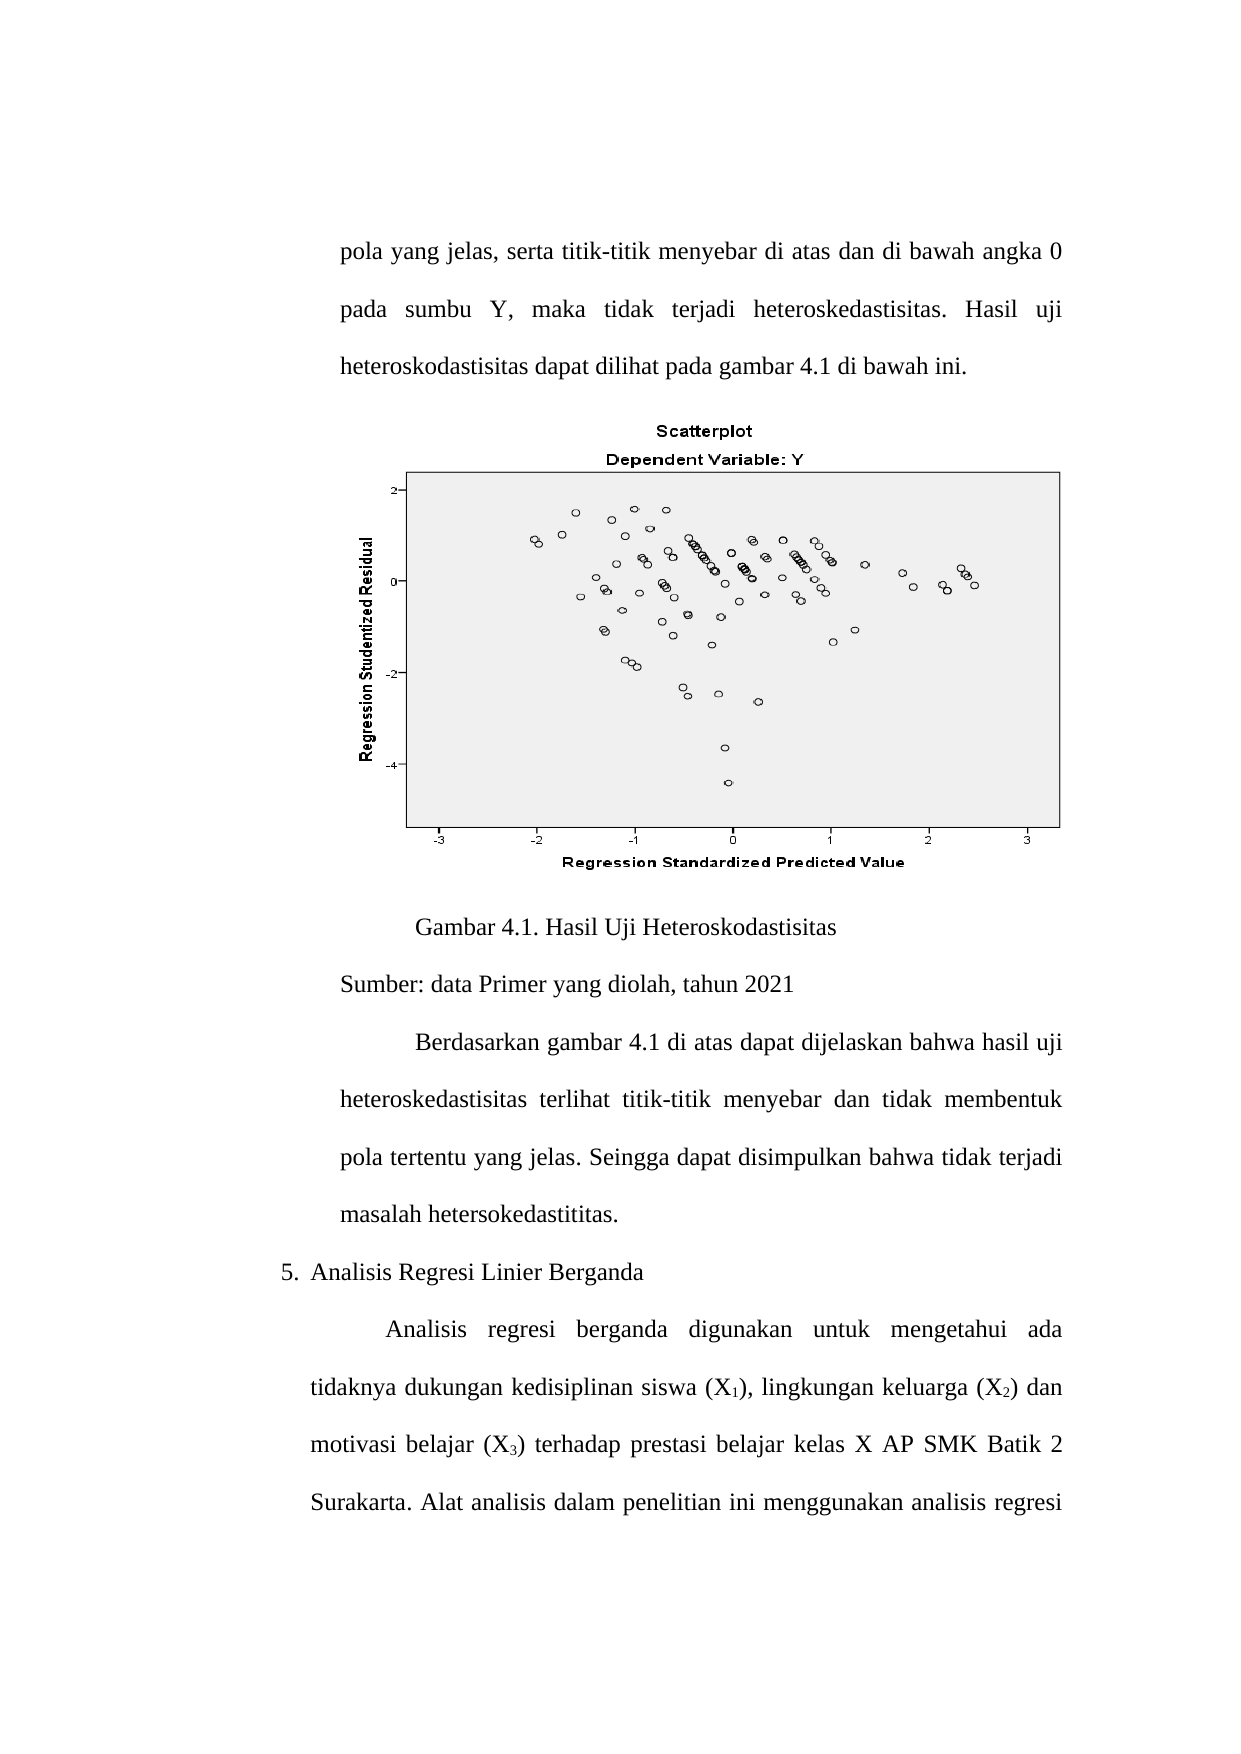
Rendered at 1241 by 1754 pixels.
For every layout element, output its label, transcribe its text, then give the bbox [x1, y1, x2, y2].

text Berdasarkan gambar 4.1 di atas dapat dijelaskan bahwa hasil uji heteroskedastisitas terlihat titik-titik menyebar dan tidak membentuk pola tertentu yang jelas. Seingga dapat disimpulkan bahwa tidak terjadi masalah hetersokedastititas. [340, 1027, 1063, 1228]
text 5. Analisis Regresi Linier Berganda [281, 1257, 1063, 1286]
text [340, 236, 1063, 380]
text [310, 1314, 1063, 1516]
text Gambar 4.1. Hasil Uji Heteroskodastisitas [340, 912, 1063, 941]
text Sumber: data Primer yang diolah, tahun 2021 [340, 969, 1063, 998]
picture [339, 408, 1070, 884]
